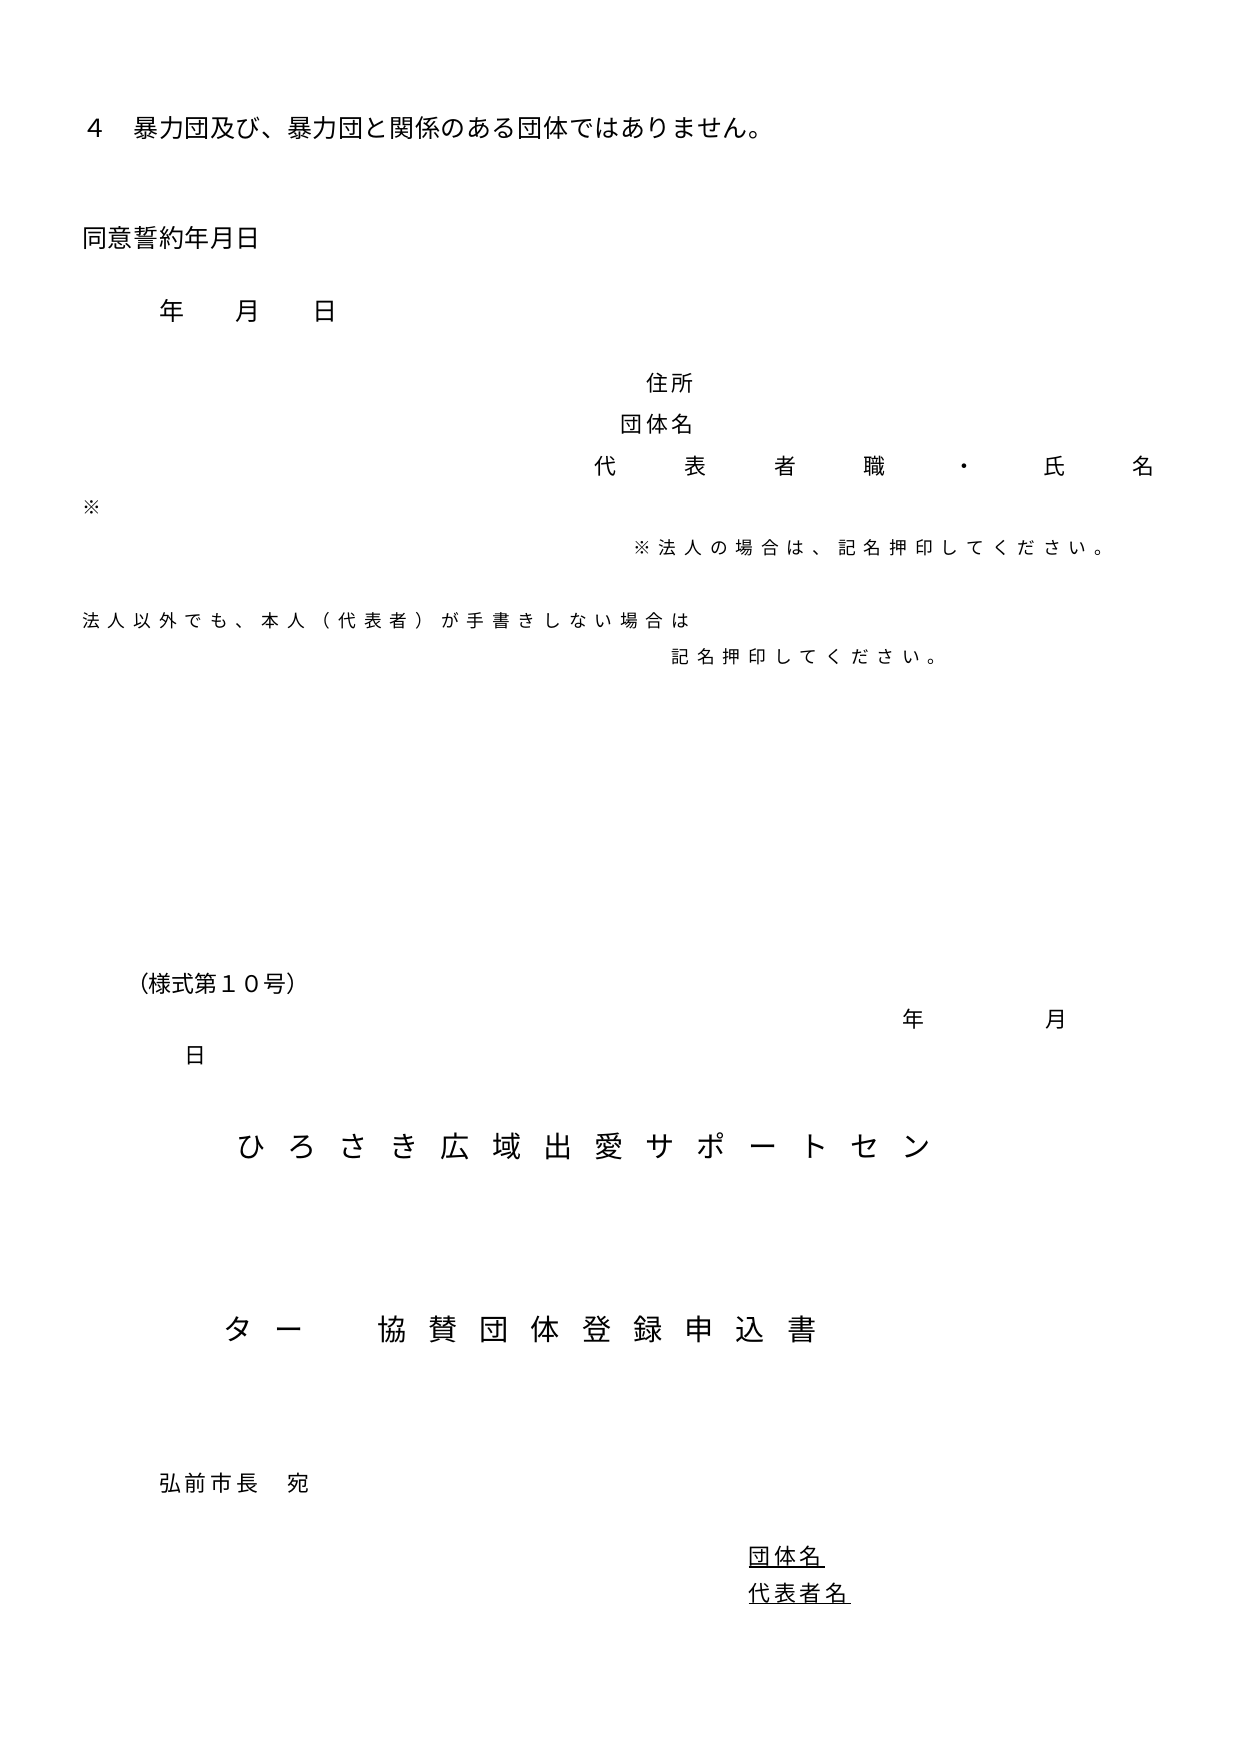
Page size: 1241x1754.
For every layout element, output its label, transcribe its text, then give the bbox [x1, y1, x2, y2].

text 年 月 日 [82, 291, 1158, 327]
text 代表者名 [82, 1573, 1071, 1610]
text 団体名 [82, 405, 1158, 442]
text （様式第１０号） [82, 966, 1158, 999]
text 代表者職・氏名 ※ [82, 446, 1158, 524]
text ４ 暴力団及び、暴力団と関係のある団体ではありません。 [82, 109, 1158, 145]
text 同意誓約年月日 [82, 218, 1158, 254]
text 団体名 [82, 1537, 1071, 1573]
text ※法人の場合は、記名押印してください。 [82, 529, 1158, 565]
text 年 月 日 [161, 999, 1071, 1072]
text 記名押印してください。 [82, 638, 1080, 674]
text 弘前市長 宛 [82, 1464, 1071, 1500]
text 住所 [82, 364, 1158, 400]
text ひろさき広域出愛サポートセンター 協賛団体登録申込書 [82, 1109, 979, 1364]
text 法人以外でも、本人（代表者）が手書きしない場合は [82, 565, 1158, 638]
